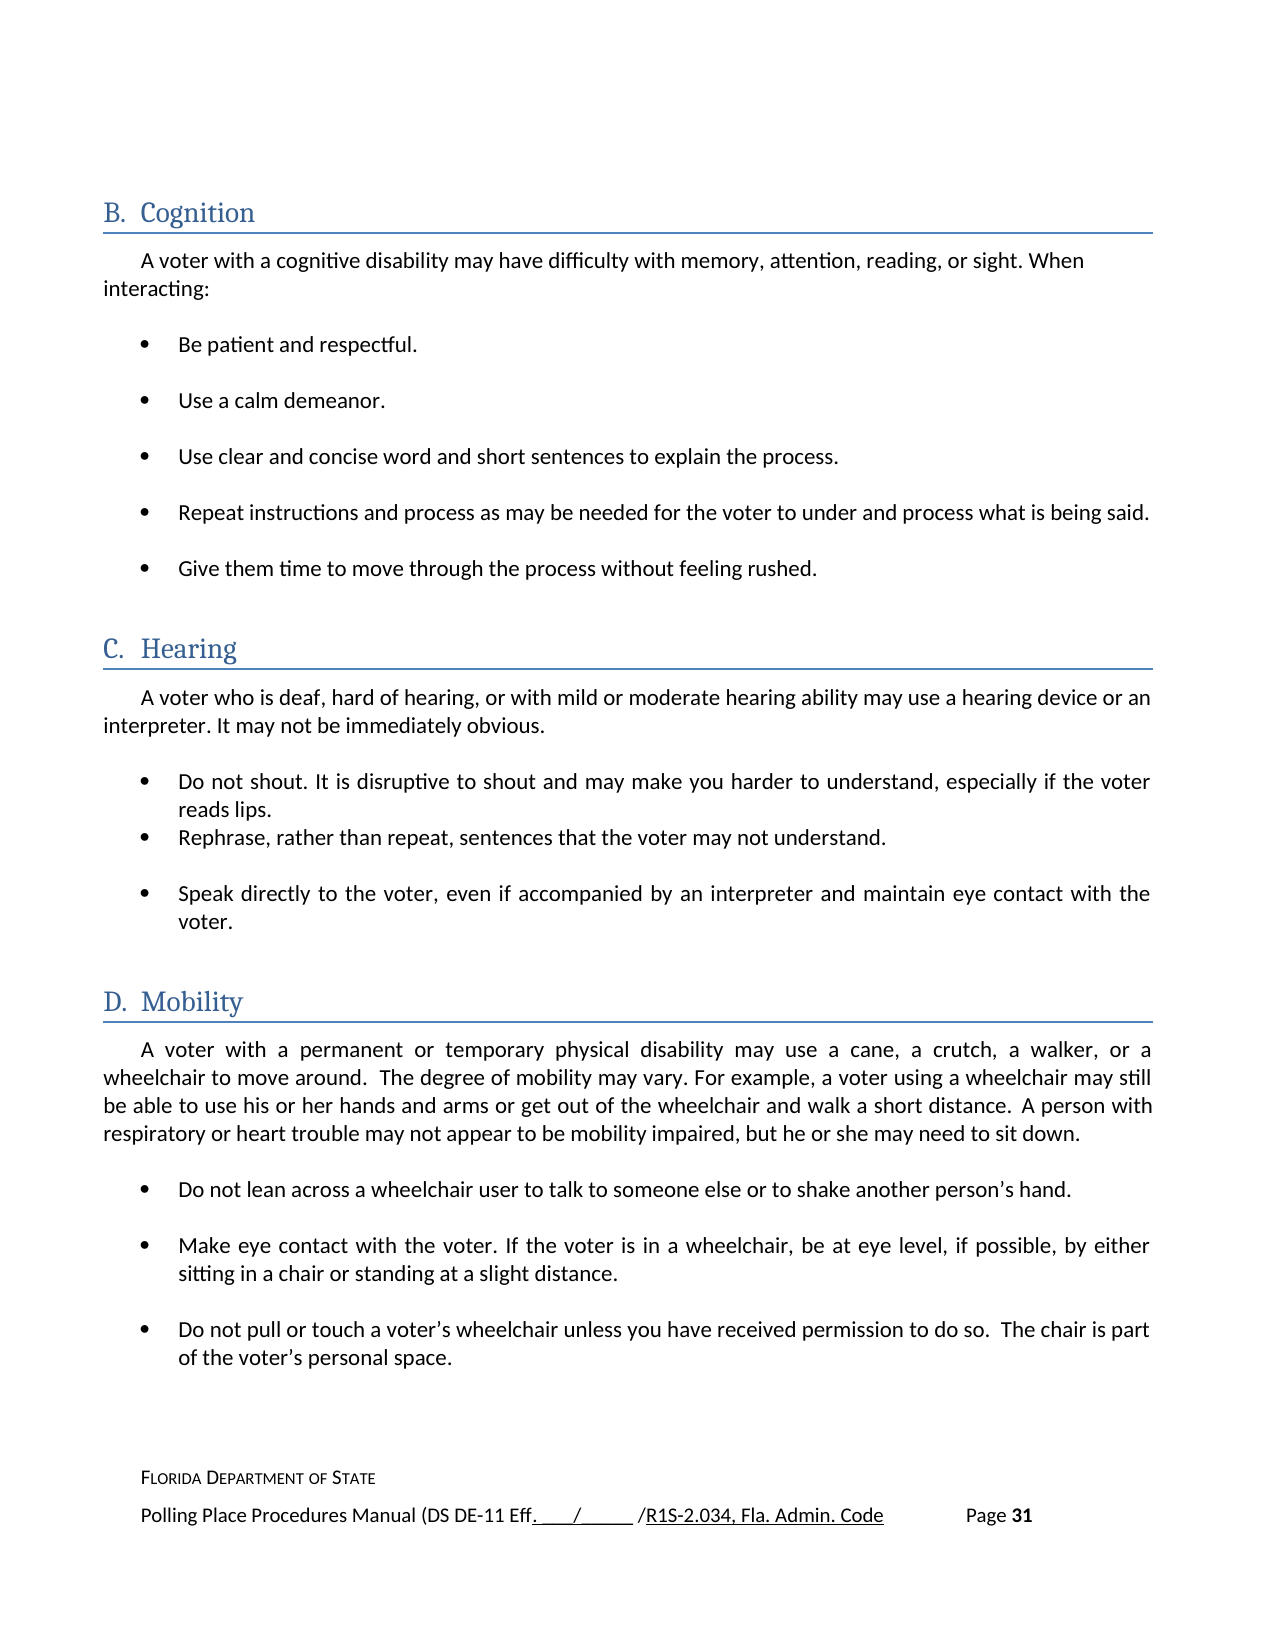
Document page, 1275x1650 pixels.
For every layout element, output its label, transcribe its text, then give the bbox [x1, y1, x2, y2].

list Rephrase, rather than repeat, sentences that the voter may not understand. [141, 823, 1153, 851]
list Do not lean across a wheelchair user to talk to someone else or to shake another person’s hand. [141, 1175, 1153, 1203]
list Do not shout. It is disruptive to shout and may make you harder to understand, especially if the voter reads lips. [141, 767, 1153, 823]
list Use a calm demeanor. [141, 386, 1153, 414]
text A voter with a cognitive disability may have difficulty with memory, attention, reading, or sight. When interacting: [103, 246, 1153, 302]
subtitle B. Cognition [103, 196, 1153, 232]
list Make eye contact with the voter. If the voter is in a wheelchair, be at eye level, if possible, by either sitting in a chair or standing at a slight distance. [141, 1231, 1153, 1287]
list Use clear and concise word and short sentences to explain the process. [141, 442, 1153, 470]
list Give them time to move through the process without feeling rushed. [141, 554, 1153, 582]
list Be patient and respectful. [141, 330, 1153, 358]
text A voter who is deaf, hard of hearing, or with mild or moderate hearing ability may use a hearing device or an interpreter. It may not be immediately obvious. [103, 683, 1153, 739]
text A voter with a permanent or temporary physical disability may use a cane, a crutch, a walker, or a wheelchair to move around. The degree of mobility may vary. For example, a voter using a wheelchair may still be able to use his or her hands and arms or get out of the wheelchair and walk a short distance. A person with respiratory or heart trouble may not appear to be mobility impaired, but he or she may need to sit down. [103, 1035, 1153, 1147]
subtitle C. Hearing [103, 632, 1153, 668]
list Speak directly to the voter, even if accompanied by an interpreter and maintain eye contact with the voter. [141, 879, 1153, 935]
list Do not pull or touch a voter’s wheelchair unless you have received permission to do so. The chair is part of the voter’s personal space. [141, 1315, 1153, 1371]
subtitle D. Mobility [103, 985, 1153, 1021]
list Repeat instructions and process as may be needed for the voter to under and process what is being said. [141, 498, 1153, 526]
